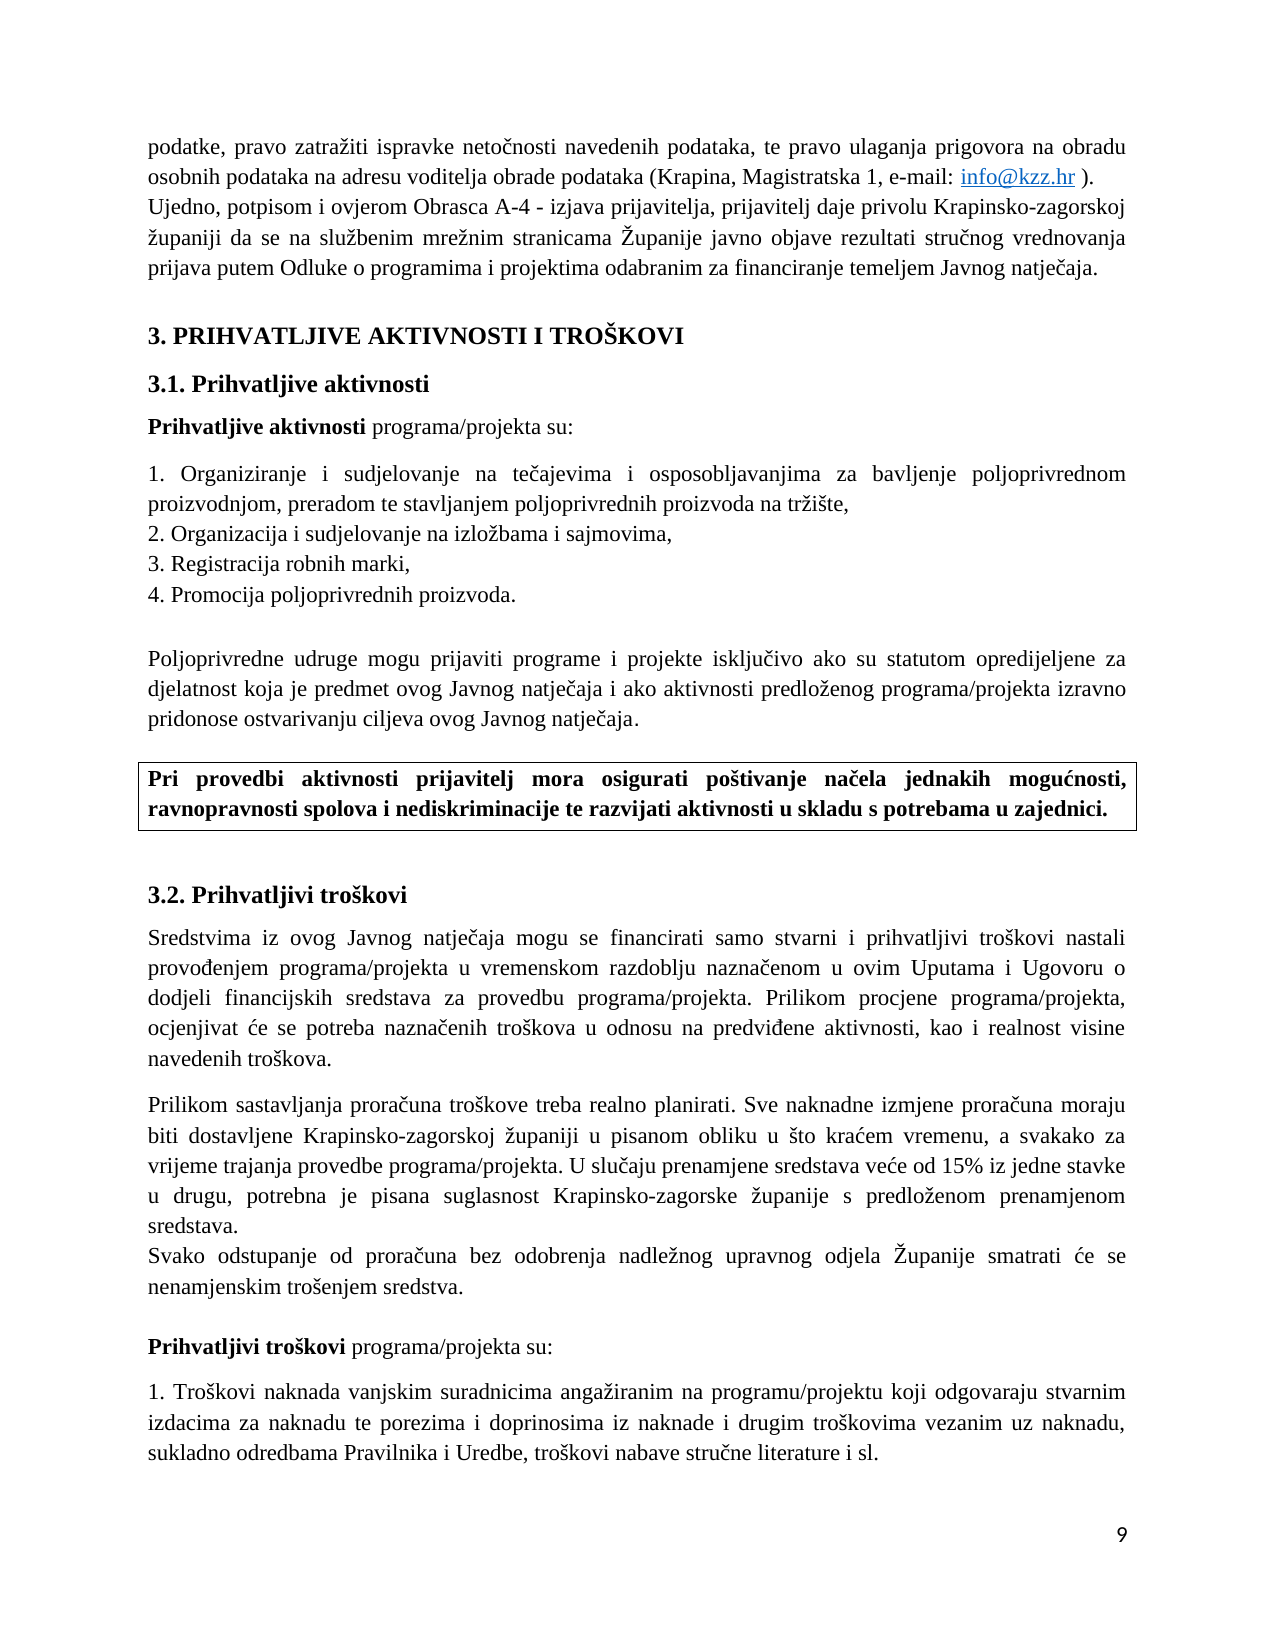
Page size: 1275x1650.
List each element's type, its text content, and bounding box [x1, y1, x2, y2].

subtitle 3. PRIHVATLJIVE AKTIVNOSTI I TROŠKOVI [148, 321, 1127, 350]
text Prilikom sastavljanja proračuna troškove treba realno planirati. Sve naknadne izmjene proračuna moraju biti dostavljene Krapinsko-zagorskoj županiji u pisanom obliku u što kraćem vremenu, a svakako za vrijeme trajanja provedbe programa/projekta. U slučaju prenamjene sredstava veće od 15% iz jedne stavke u drugu, potrebna je pisana suglasnost Krapinsko-zagorske županije s predloženom prenamjenom sredstava. [148, 1092, 1127, 1239]
text 2. Organizacija i sudjelovanje na izložbama i sajmovima, [148, 520, 1127, 546]
subtitle 3.1. Prihvatljive aktivnosti [148, 369, 1127, 398]
text Sredstvima iz ovog Javnog natječaja mogu se financirati samo stvarni i prihvatljivi troškovi nastali provođenjem programa/projekta u vremenskom razdoblju naznačenom u ovim Uputama i Ugovoru o dodjeli financijskih sredstava za provedbu programa/projekta. Prilikom procjene programa/projekta, ocjenjivat će se potreba naznačenih troškova u odnosu na predviđene aktivnosti, kao i realnost visine navedenih troškova. [148, 924, 1127, 1071]
text Svako odstupanje od proračuna bez odobrenja nadležnog upravnog odjela Županije smatrati će se nenamjenskim trošenjem sredstva. [148, 1243, 1127, 1299]
text 1. Organiziranje i sudjelovanje na tečajevima i osposobljavanjima za bavljenje poljoprivrednom proizvodnjom, preradom te stavljanjem poljoprivrednih proizvoda na tržište, [148, 459, 1127, 516]
text Ujedno, potpisom i ovjerom Obrasca A-4 - izjava prijavitelja, prijavitelj daje privolu Krapinsko-zagorskoj županiji da se na službenim mrežnim stranicama Županije javno objave rezultati stručnog vrednovanja prijava putem Odluke o programima i projektima odabranim za financiranje temeljem Javnog natječaja. [148, 193, 1127, 280]
text 4. Promocija poljoprivrednih proizvoda. [148, 580, 1127, 608]
text 1. Troškovi naknada vanjskim suradnicima angažiranim na programu/projektu koji odgovaraju stvarnim izdacima za naknadu te porezima i doprinosima iz naknade i drugim troškovima vezanim uz naknadu, sukladno odredbama Pravilnika i Uredbe, troškovi nabave stručne literature i sl. [148, 1378, 1127, 1465]
text Poljoprivredne udruge mogu prijaviti programe i projekte isključivo ako su statutom opredijeljene za djelatnost koja je predmet ovog Javnog natječaja i ako aktivnosti predloženog programa/projekta izravno pridonose ostvarivanju ciljeva ovog Javnog natječaja. [148, 645, 1127, 732]
text Prihvatljive aktivnosti programa/projekta su: [148, 413, 1127, 439]
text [148, 133, 1127, 189]
text Pri provedbi aktivnosti prijavitelj mora osigurati poštivanje načela jednakih mogućnosti, ravnopravnosti spolova i nediskriminacije te razvijati aktivnosti u skladu s potrebama u zajednici. [139, 763, 1136, 830]
subtitle 3.2. Prihvatljivi troškovi [148, 880, 1127, 909]
text Prihvatljivi troškovi programa/projekta su: [148, 1333, 1127, 1359]
text 3. Registracija robnih marki, [148, 550, 1127, 577]
